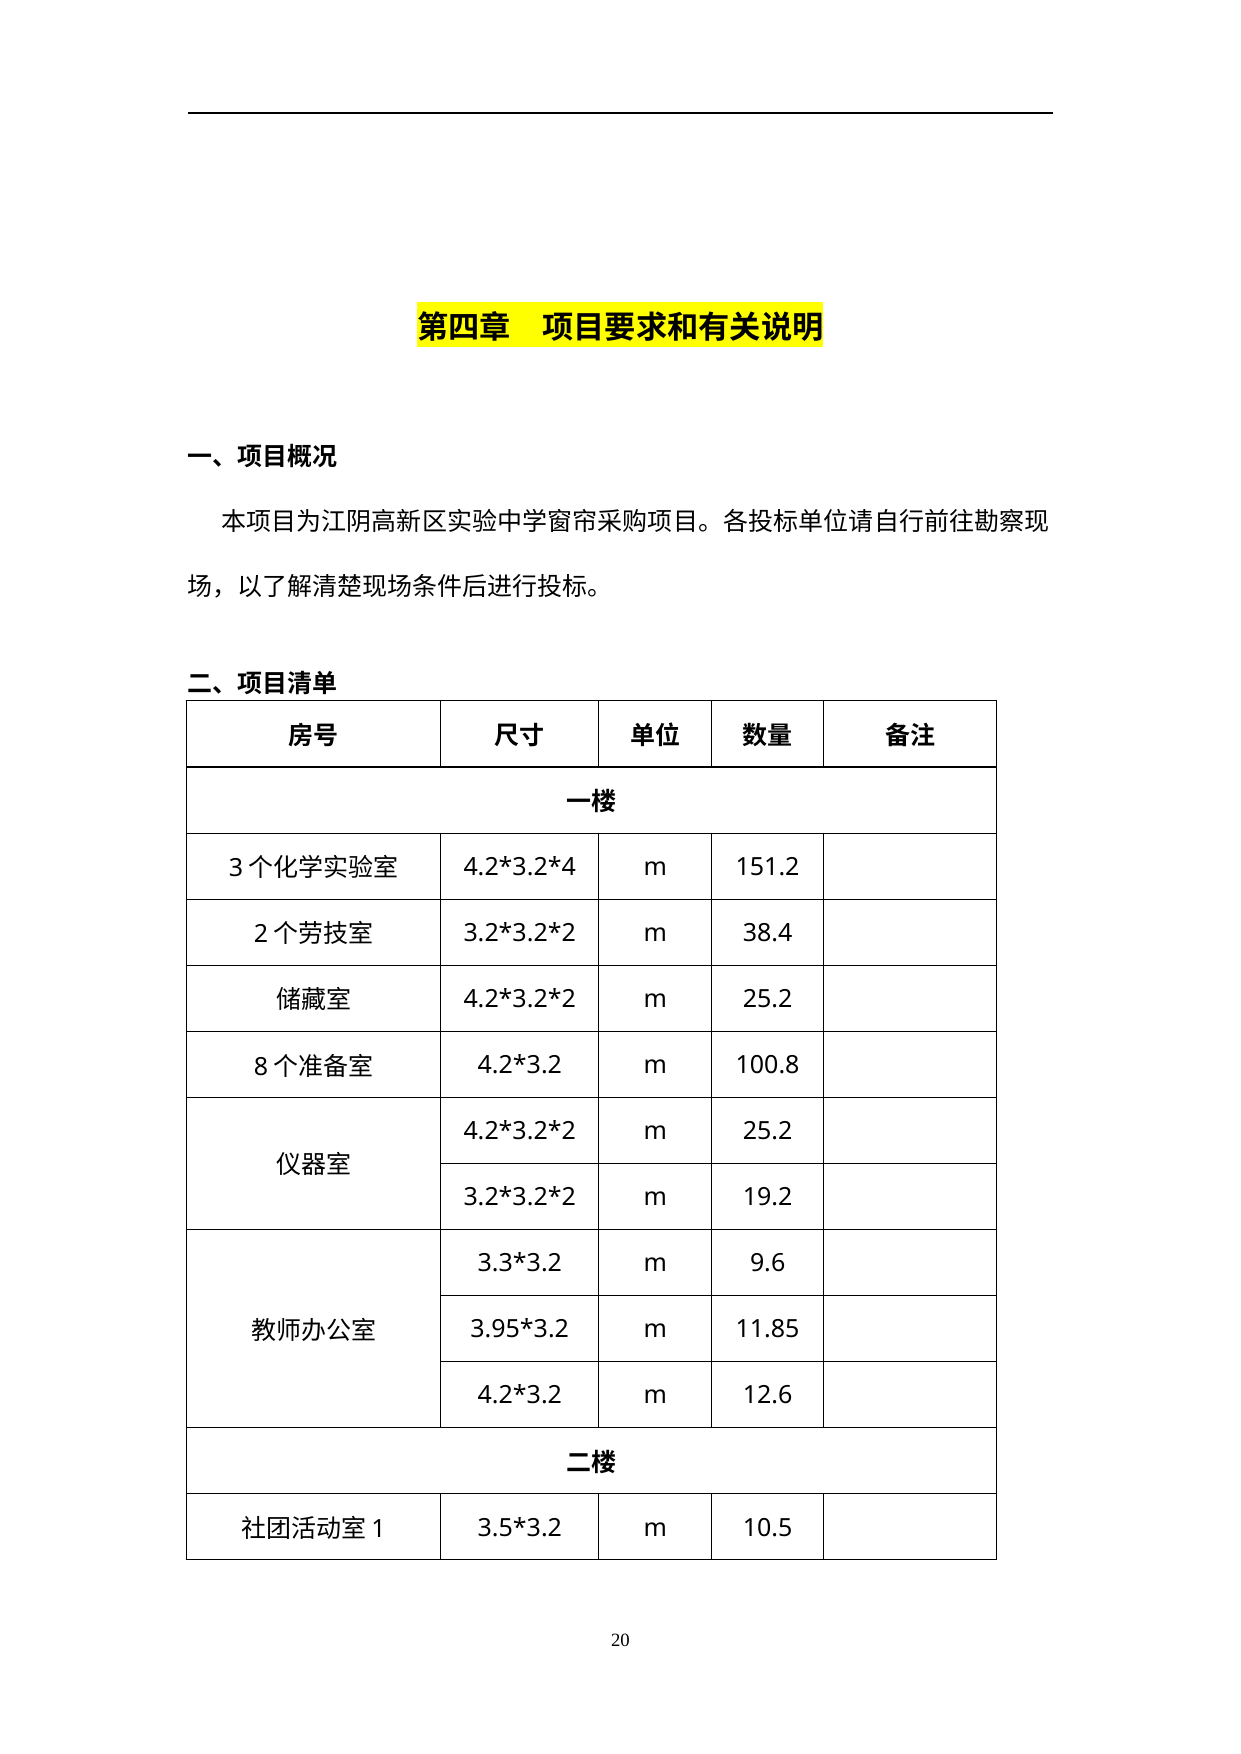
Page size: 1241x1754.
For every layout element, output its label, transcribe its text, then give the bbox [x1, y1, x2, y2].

table_cell [824, 1164, 996, 1229]
table_cell 3.2*3.2*2 [441, 1164, 598, 1229]
table_cell 教师办公室 [187, 1230, 440, 1427]
table_cell 25.2 [712, 966, 823, 1031]
table_cell 储藏室 [187, 966, 440, 1031]
table_header 数量 [712, 701, 823, 766]
text 第四章 项目要求和有关说明 [187, 292, 1053, 357]
table_cell 4.2*3.2*2 [441, 1098, 598, 1163]
text 一、项目概况 [187, 422, 1053, 487]
table_cell m [599, 966, 711, 1031]
table_cell 25.2 [712, 1098, 823, 1163]
table_cell 社团活动室1 [187, 1494, 440, 1559]
table_cell 二楼 [187, 1428, 996, 1493]
table_cell 12.6 [712, 1362, 823, 1427]
table_cell m [599, 1494, 711, 1559]
table_cell 3.3*3.2 [441, 1230, 598, 1295]
table_cell 2个劳技室 [187, 900, 440, 964]
table_cell 3.5*3.2 [441, 1494, 598, 1559]
table_header 房号 [187, 701, 440, 766]
table_cell 151.2 [712, 834, 823, 898]
table_header 备注 [824, 701, 996, 766]
table_cell [824, 1296, 996, 1361]
table_cell m [599, 834, 711, 898]
table_cell m [599, 1164, 711, 1229]
table_cell [824, 1032, 996, 1097]
table_cell 100.8 [712, 1032, 823, 1097]
table_cell 11.85 [712, 1296, 823, 1361]
table_cell 19.2 [712, 1164, 823, 1229]
table_cell 3.95*3.2 [441, 1296, 598, 1361]
table_header 单位 [599, 701, 711, 766]
text 二、项目清单 [187, 659, 1053, 700]
table_cell 4.2*3.2*4 [441, 834, 598, 898]
text 本项目为江阴高新区实验中学窗帘采购项目。各投标单位请自行前往勘察现场，以了解清楚现场条件后进行投标。 [187, 487, 1053, 617]
table_cell [824, 1230, 996, 1295]
table_cell [824, 1494, 996, 1559]
table_cell [824, 1362, 996, 1427]
table_cell 4.2*3.2*2 [441, 966, 598, 1031]
table_cell m [599, 900, 711, 964]
table_cell 38.4 [712, 900, 823, 964]
table_cell m [599, 1230, 711, 1295]
table_cell 3.2*3.2*2 [441, 900, 598, 964]
table_cell [824, 966, 996, 1031]
table_cell m [599, 1362, 711, 1427]
table_cell m [599, 1032, 711, 1097]
table_header 尺寸 [441, 701, 598, 766]
table_cell 3个化学实验室 [187, 834, 440, 898]
table_cell 一楼 [187, 768, 996, 832]
table_cell [824, 834, 996, 898]
table_cell [824, 1098, 996, 1163]
table_cell m [599, 1098, 711, 1163]
table_cell [824, 900, 996, 964]
table_cell 4.2*3.2 [441, 1362, 598, 1427]
table_cell 仪器室 [187, 1098, 440, 1229]
table_cell m [599, 1296, 711, 1361]
table_cell 10.5 [712, 1494, 823, 1559]
table_cell 8个准备室 [187, 1032, 440, 1097]
table_cell 9.6 [712, 1230, 823, 1295]
table_cell 4.2*3.2 [441, 1032, 598, 1097]
